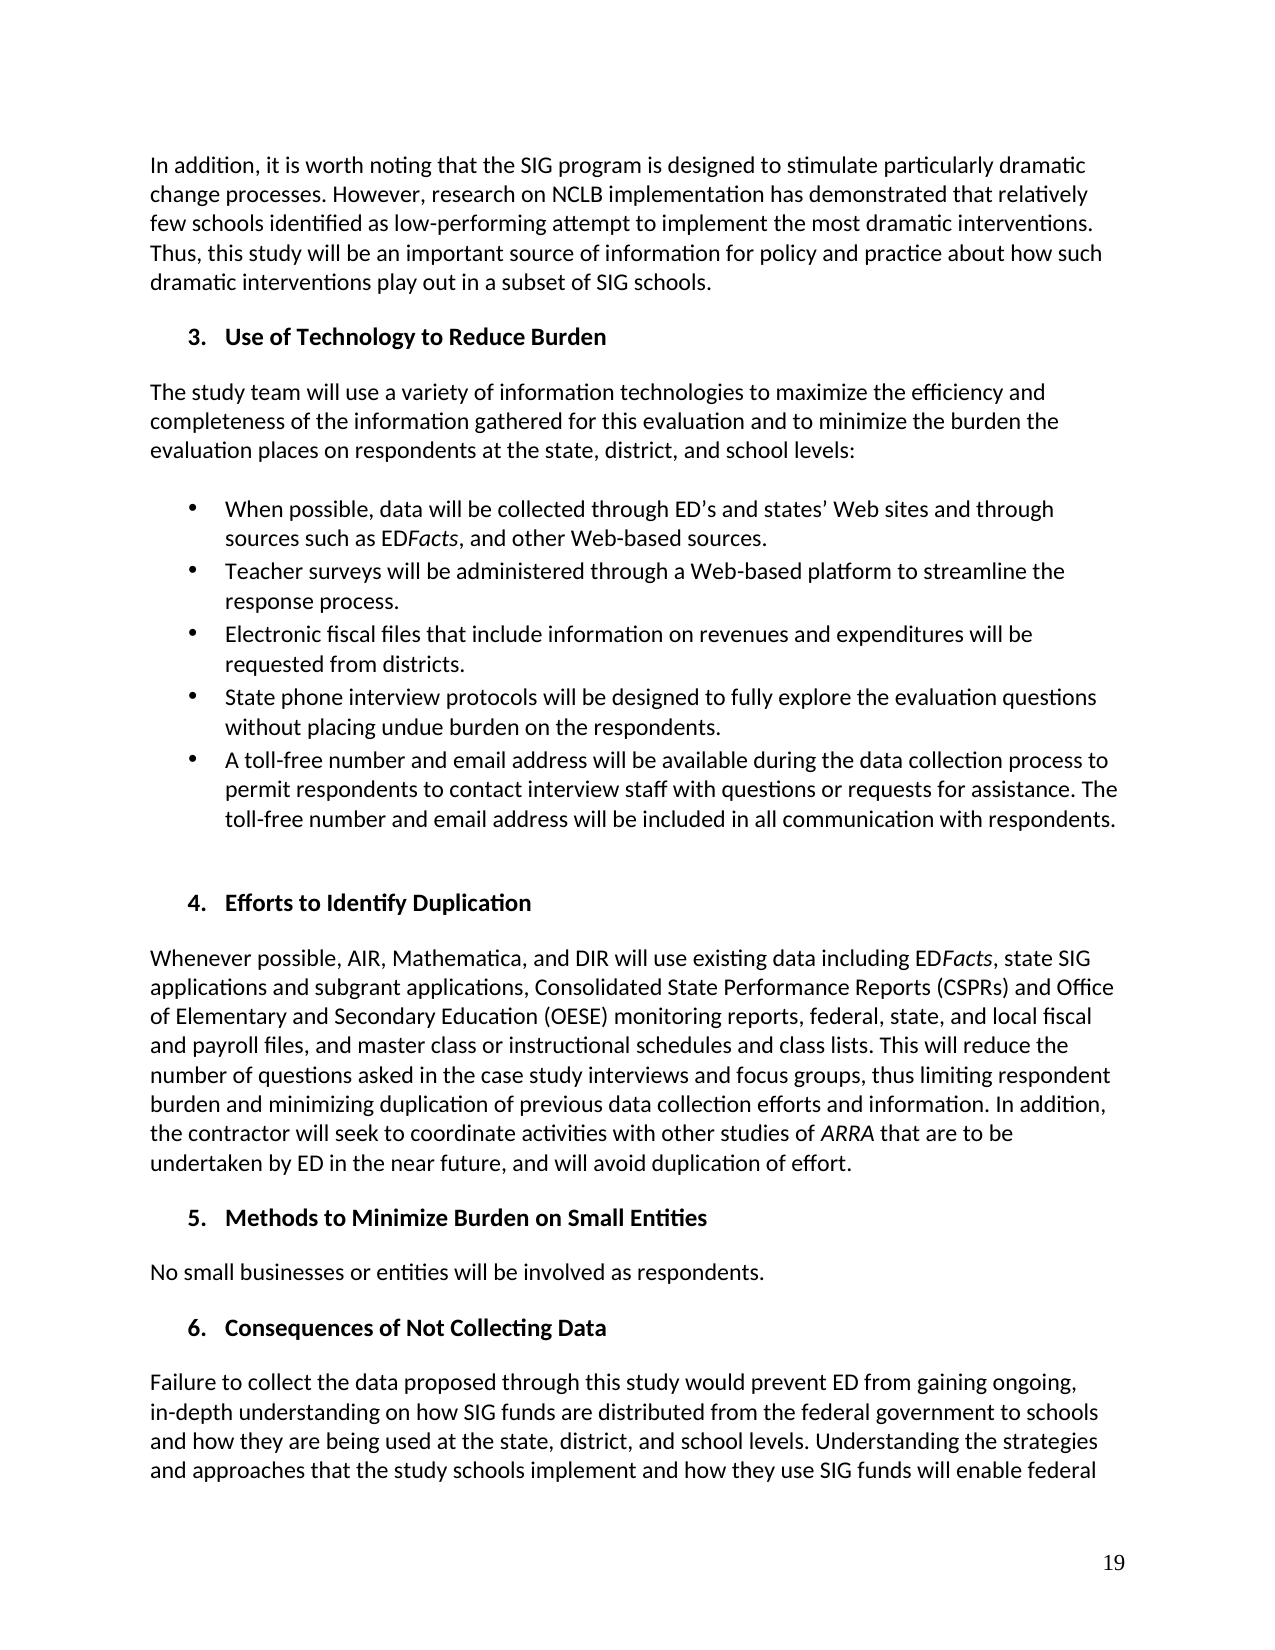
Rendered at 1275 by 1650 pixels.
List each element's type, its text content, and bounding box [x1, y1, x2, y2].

text When possible, data will be collected through ED’s and states’ Web sites and through sources such as EDFacts, and other Web-based sources. [187, 490, 1125, 552]
text Whenever possible, AIR, Mathematica, and DIR will use existing data including EDFacts, state SIG applications and subgrant applications, Consolidated State Performance Reports (CSPRs) and Office of Elementary and Secondary Education (OESE) monitoring reports, federal, state, and local fiscal and payroll files, and master class or instructional schedules and class lists. This will reduce the number of questions asked in the case study interviews and focus groups, thus limiting respondent burden and minimizing duplication of previous data collection efforts and information. In addition, the contractor will seek to coordinate activities with other studies of ARRA that are to be undertaken by ED in the near future, and will avoid duplication of effort. [150, 943, 1125, 1177]
text Teacher surveys will be administered through a Web-based platform to streamline the response process. [187, 552, 1125, 615]
text No small businesses or entities will be involved as respondents. [150, 1257, 1125, 1287]
text The study team will use a variety of information technologies to maximize the efficiency and completeness of the information gathered for this evaluation and to minimize the burden the evaluation places on respondents at the state, district, and school levels: [150, 377, 1125, 465]
text A toll-free number and email address will be available during the data collection process to permit respondents to contact interview staff with questions or requests for assistance. The toll-free number and email address will be included in all communication with respondents. [187, 741, 1125, 833]
subtitle Consequences of Not Collecting Data [187, 1312, 1125, 1342]
subtitle Use of Technology to Reduce Burden [187, 321, 1125, 352]
subtitle Methods to Minimize Burden on Small Entities [187, 1202, 1125, 1232]
text In addition, it is worth noting that the SIG program is designed to stimulate particularly dramatic change processes. However, research on NCLB implementation has demonstrated that relatively few schools identified as low-performing attempt to implement the most dramatic interventions. Thus, this study will be an important source of information for policy and practice about how such dramatic interventions play out in a subset of SIG schools. [150, 150, 1125, 296]
subtitle Efforts to Identify Duplication [187, 887, 1125, 918]
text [150, 1367, 1125, 1484]
text Electronic fiscal files that include information on revenues and expenditures will be requested from districts. [187, 615, 1125, 678]
text State phone interview protocols will be designed to fully explore the evaluation questions without placing undue burden on the respondents. [187, 678, 1125, 741]
